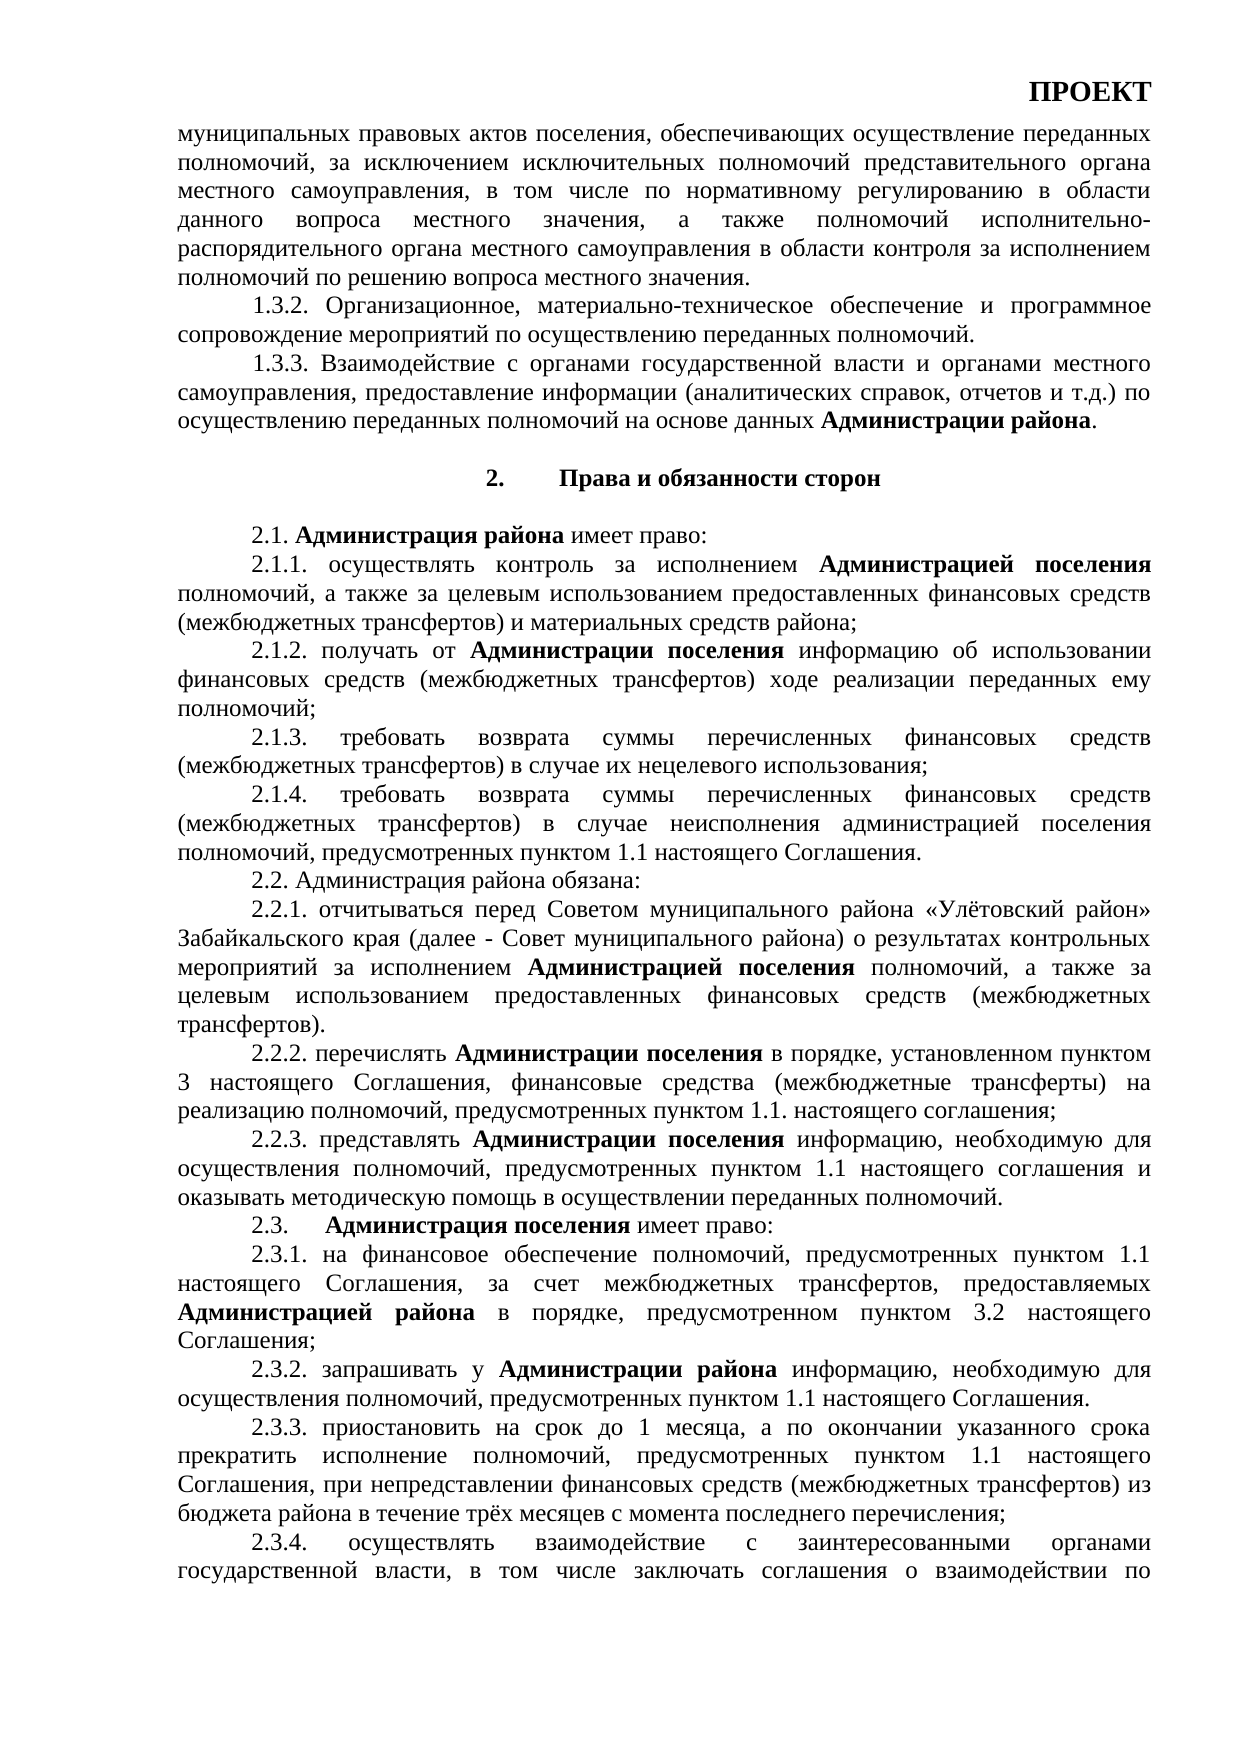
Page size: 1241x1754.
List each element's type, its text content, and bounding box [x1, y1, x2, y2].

text 2.3.1. на финансовое обеспечение полномочий, предусмотренных пунктом 1.1 настоящего Соглашения, за счет межбюджетных трансфертов, предоставляемых Администрацией района в порядке, предусмотренном пунктом 3.2 настоящего Соглашения; [177, 1239, 1152, 1354]
text 2.1.4. требовать возврата суммы перечисленных финансовых средств (межбюджетных трансфертов) в случае неисполнения администрацией поселения полномочий, предусмотренных пунктом 1.1 настоящего Соглашения. [177, 779, 1152, 866]
text 2.2. Администрация района обязана: [177, 866, 1152, 894]
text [177, 1527, 1152, 1584]
text 2.1.1. осуществлять контроль за исполнением Администрацией поселения полномочий, а также за целевым использованием предоставленных финансовых средств (межбюджетных трансфертов) и материальных средств района; [177, 549, 1152, 636]
text 1.3.2. Организационное, материально-техническое обеспечение и программное сопровождение мероприятий по осуществлению переданных полномочий. [177, 291, 1152, 348]
text 1.3.3. Взаимодействие с органами государственной власти и органами местного самоуправления, предоставление информации (аналитических справок, отчетов и т.д.) по осуществлению переданных полномочий на основе данных Администрации района. [177, 348, 1152, 434]
text 2.3.3. приостановить на срок до 1 месяца, а по окончании указанного срока прекратить исполнение полномочий, предусмотренных пунктом 1.1 настоящего Соглашения, при непредставлении финансовых средств (межбюджетных трансфертов) из бюджета района в течение трёх месяцев с момента последнего перечисления; [177, 1412, 1152, 1527]
text 2.1. Администрация района имеет право: [177, 521, 1152, 549]
text 2.3.2. запрашивать у Администрации района информацию, необходимую для осуществления полномочий, предусмотренных пунктом 1.1 настоящего Соглашения. [177, 1354, 1152, 1412]
text 2.1.2. получать от Администрации поселения информацию об использовании финансовых средств (межбюджетных трансфертов) ходе реализации переданных ему полномочий; [177, 636, 1152, 722]
text 2.2.2. перечислять Администрации поселения в порядке, установленном пунктом 3 настоящего Соглашения, финансовые средства (межбюджетные трансферты) на реализацию полномочий, предусмотренных пунктом 1.1. настоящего соглашения; [177, 1038, 1152, 1124]
text 2.2.1. отчитываться перед Советом муниципального района «Улётовский район» Забайкальского края (далее - Совет муниципального района) о результатах контрольных мероприятий за исполнением Администрацией поселения полномочий, а также за целевым использованием предоставленных финансовых средств (межбюджетных трансфертов). [177, 894, 1152, 1038]
text 2.2.3. представлять Администрации поселения информацию, необходимую для осуществления полномочий, предусмотренных пунктом 1.1 настоящего соглашения и оказывать методическую помощь в осуществлении переданных полномочий. [177, 1124, 1152, 1211]
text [177, 118, 1152, 291]
list Права и обязанности сторон [215, 463, 1152, 492]
text 2.1.3. требовать возврата суммы перечисленных финансовых средств (межбюджетных трансфертов) в случае их нецелевого использования; [177, 722, 1152, 779]
text 2.3. Администрация поселения имеет право: [177, 1211, 1152, 1239]
